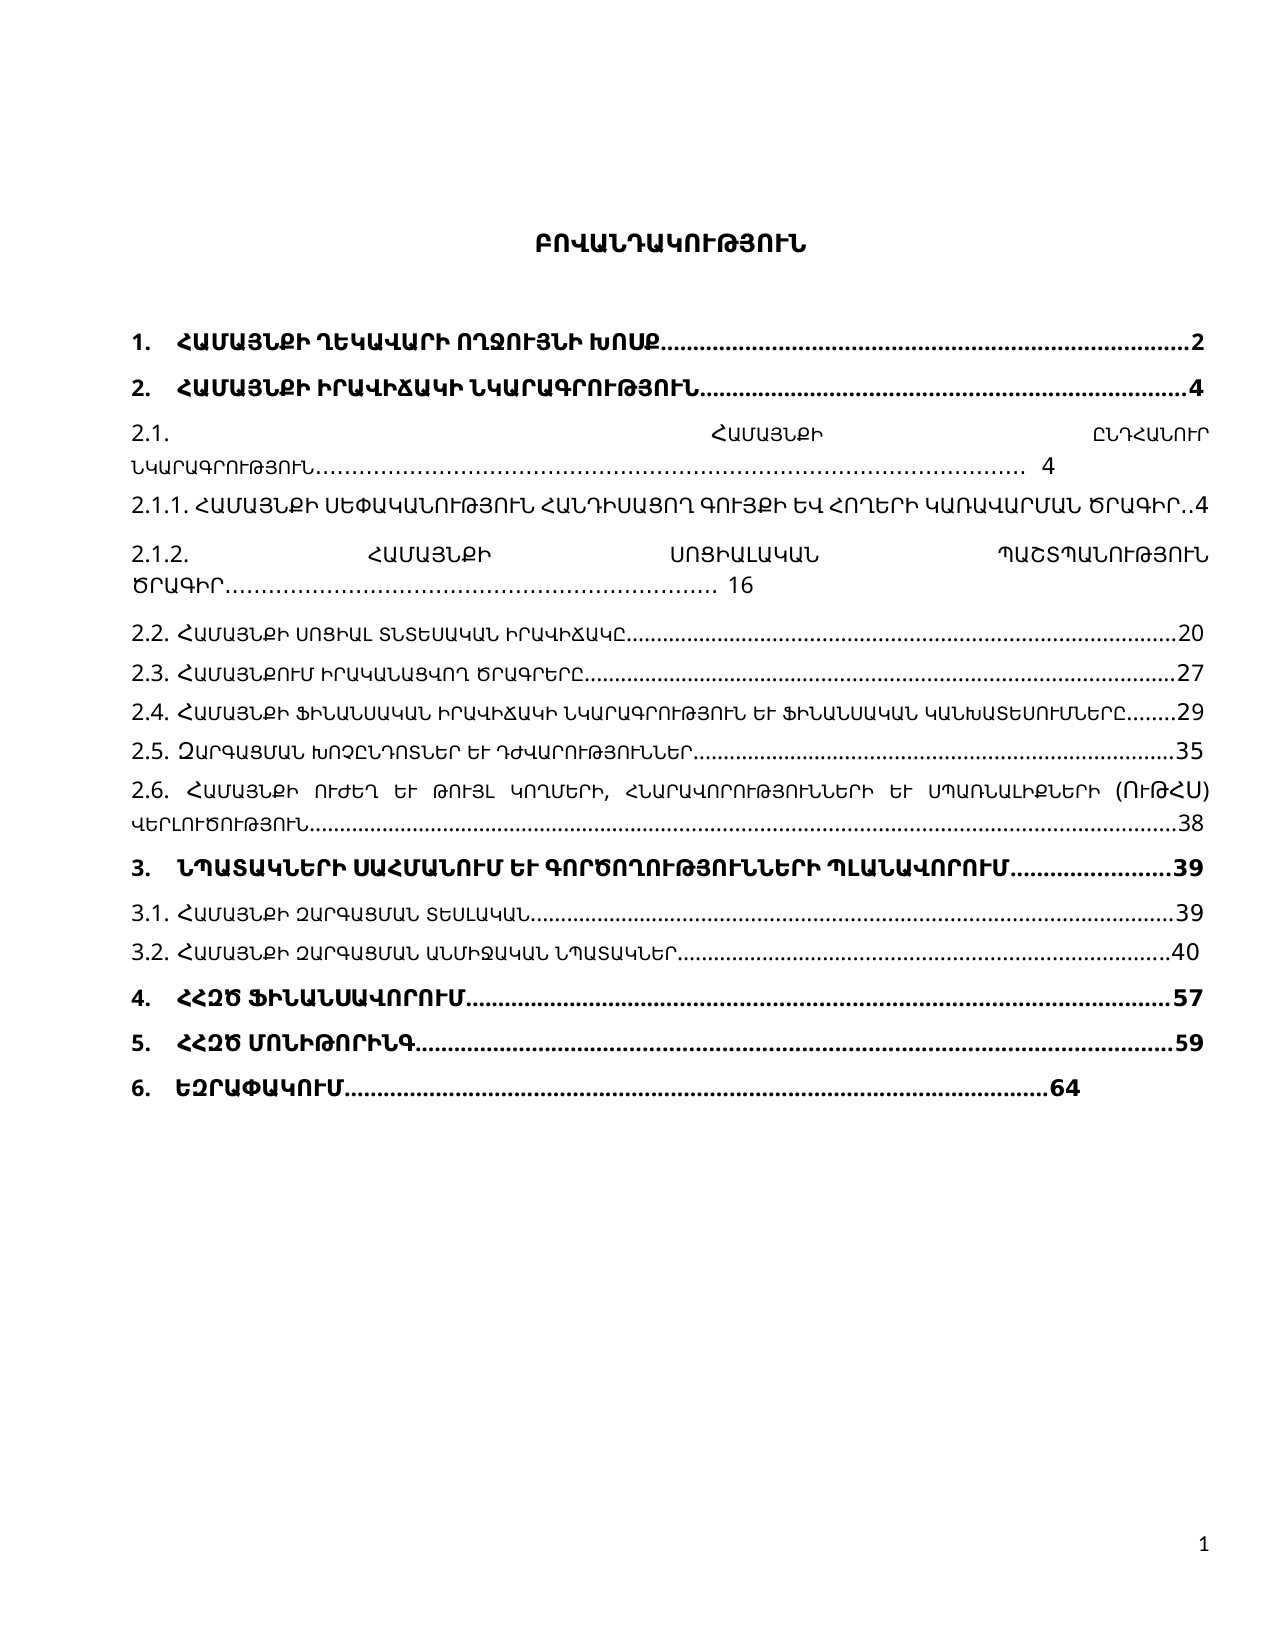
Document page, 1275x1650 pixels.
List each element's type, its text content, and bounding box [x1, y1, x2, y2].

text 3.2. Համայնքի զարգացման անմիջական նպատակներ ..40 [131, 936, 1209, 967]
text 2.3. Համայնքում իրականացվող ծրագրերը 27 [131, 656, 1209, 688]
text 6. ԵԶՐԱՓԱԿՈՒՄ............................................................................................................64 [131, 1072, 1209, 1103]
text 4. ՀՀԶԾ ֆինանսավորում 57 [131, 981, 1209, 1013]
text 5. ՀՀԶԾ մոնիթորինգ 59 [131, 1027, 1209, 1058]
text 2.1.2. ՀԱՄԱՅՆՔԻ ՍՈՑԻԱԼԱԿԱՆ ՊԱՇՏՊԱՆՈՒԹՅՈՒՆ ԾՐԱԳԻՐ.................................................................... 16 [131, 538, 1209, 601]
text 1. Համայնքի ղեկավարի ողջույնի խոսք 2 [131, 326, 1209, 357]
text 2. Համայնքի իրավիճակի նկարագրություն 4 [131, 372, 1209, 403]
text 2.5. Զարգացման խոչընդոտներ և դժվարություններ 35 [131, 734, 1209, 766]
text ԲՈՎԱՆԴԱԿՈՒԹՅՈՒՆ [131, 226, 1209, 260]
text 2.4. Համայնքի ֆինանսական իրավիճակի նկարագրություն և ֆինանսական կանխատեսումները 29 [131, 696, 1209, 727]
text 2.2. Համայնքի սոցիալ տնտեսական իրավիճակը 20 [131, 617, 1209, 649]
text 2.1. Համայնքի ընդհանուր նկարագրություն.................................................................................................. 4 [131, 417, 1209, 481]
text 2.1.1. ՀԱՄԱՅՆՔԻ ՍԵՓԱԿԱՆՈՒԹՅՈՒՆ ՀԱՆԴԻՍԱՑՈՂ ԳՈՒՅՔԻ ԵՎ ՀՈՂԵՐԻ ԿԱՌԱՎԱՐՄԱՆ ԾՐԱԳԻՐ..4 [131, 489, 1209, 520]
text 3. Նպատակների սահմանում և գործողությունների պլանավորում 39 [131, 852, 1209, 883]
text 2.6. Համայնքի ուժեղ և թույլ կողմերի, հնարավորությունների և սպառնալիքների (ՈւԹՀՍ) վերլուծություն 38 [131, 774, 1209, 838]
text 3.1. Համայնքի զարգացման տեսլական 39 [131, 897, 1209, 928]
